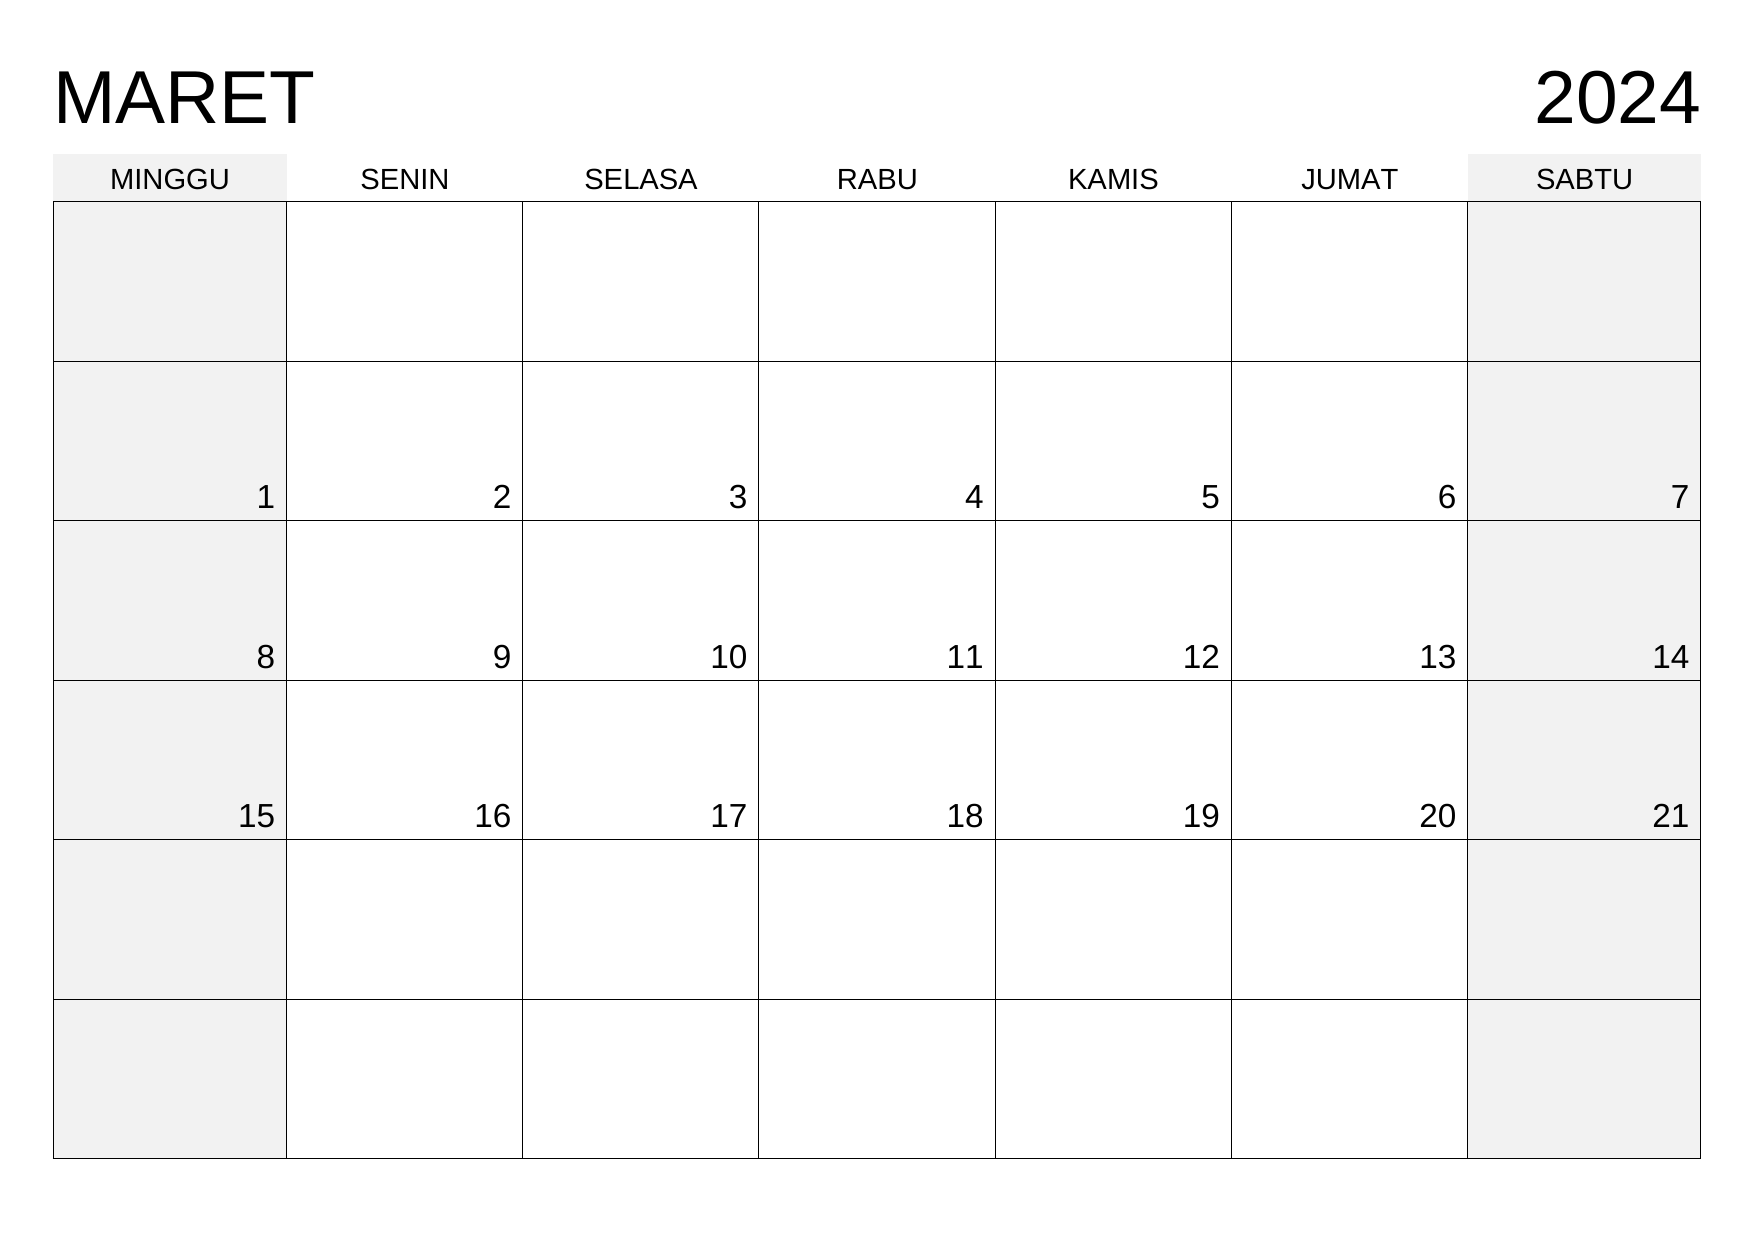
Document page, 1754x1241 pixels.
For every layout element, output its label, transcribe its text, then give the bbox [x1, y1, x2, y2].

table_cell [996, 681, 1231, 839]
table_cell [287, 521, 522, 680]
table_cell [287, 1000, 522, 1158]
table_cell [523, 362, 758, 520]
table_header 2024 [877, 53, 1701, 154]
table_cell [1232, 521, 1467, 680]
table_cell [523, 202, 758, 361]
table_cell [287, 202, 522, 361]
table_cell [759, 1000, 995, 1158]
table_cell [996, 362, 1231, 520]
table_cell [759, 840, 995, 999]
table_cell [1232, 202, 1467, 361]
table_cell [287, 840, 522, 999]
table_cell [759, 202, 995, 361]
table_cell [759, 521, 995, 680]
table_cell [996, 840, 1231, 999]
table_cell [759, 362, 995, 520]
table_cell [996, 521, 1231, 680]
table_cell [1232, 681, 1467, 839]
table_cell [1232, 362, 1467, 520]
table_cell [759, 681, 995, 839]
table_header MARET [53, 53, 877, 154]
table_cell [1232, 1000, 1467, 1158]
table_cell [523, 840, 758, 999]
table_cell [523, 1000, 758, 1158]
table_cell [287, 362, 522, 520]
table_cell [287, 154, 1468, 201]
table_cell [996, 1000, 1231, 1158]
table_cell [1232, 840, 1467, 999]
table_cell [523, 681, 758, 839]
table_cell [287, 681, 522, 839]
table_cell [523, 521, 758, 680]
table_cell [996, 202, 1231, 361]
